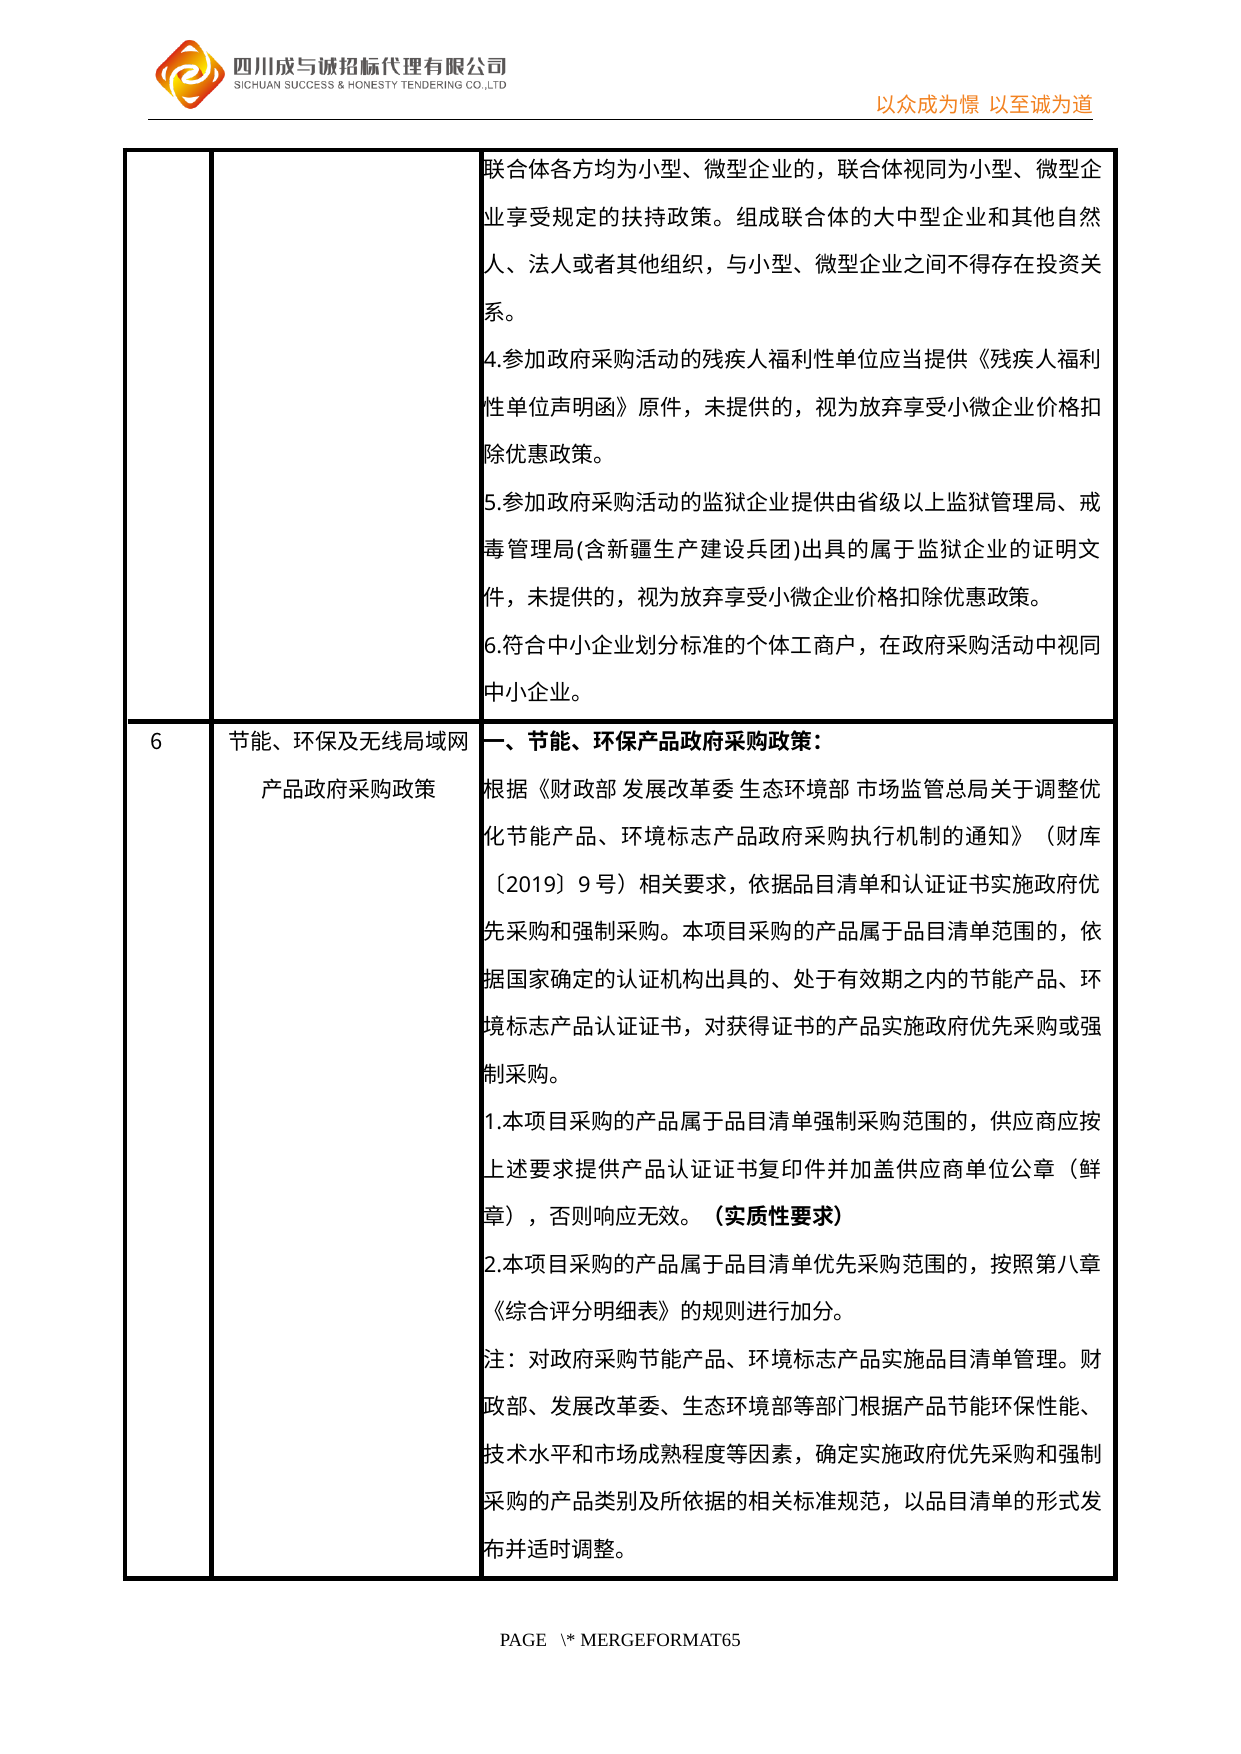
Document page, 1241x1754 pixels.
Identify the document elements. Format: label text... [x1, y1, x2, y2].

table_cell 6 [127, 720, 209, 1576]
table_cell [214, 152, 479, 719]
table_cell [484, 152, 1113, 719]
picture [146, 32, 511, 111]
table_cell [484, 724, 1113, 1576]
table_cell 节能、环保及无线局域网产品政府采购政策 [214, 724, 479, 1576]
table_cell 5 [127, 152, 209, 719]
